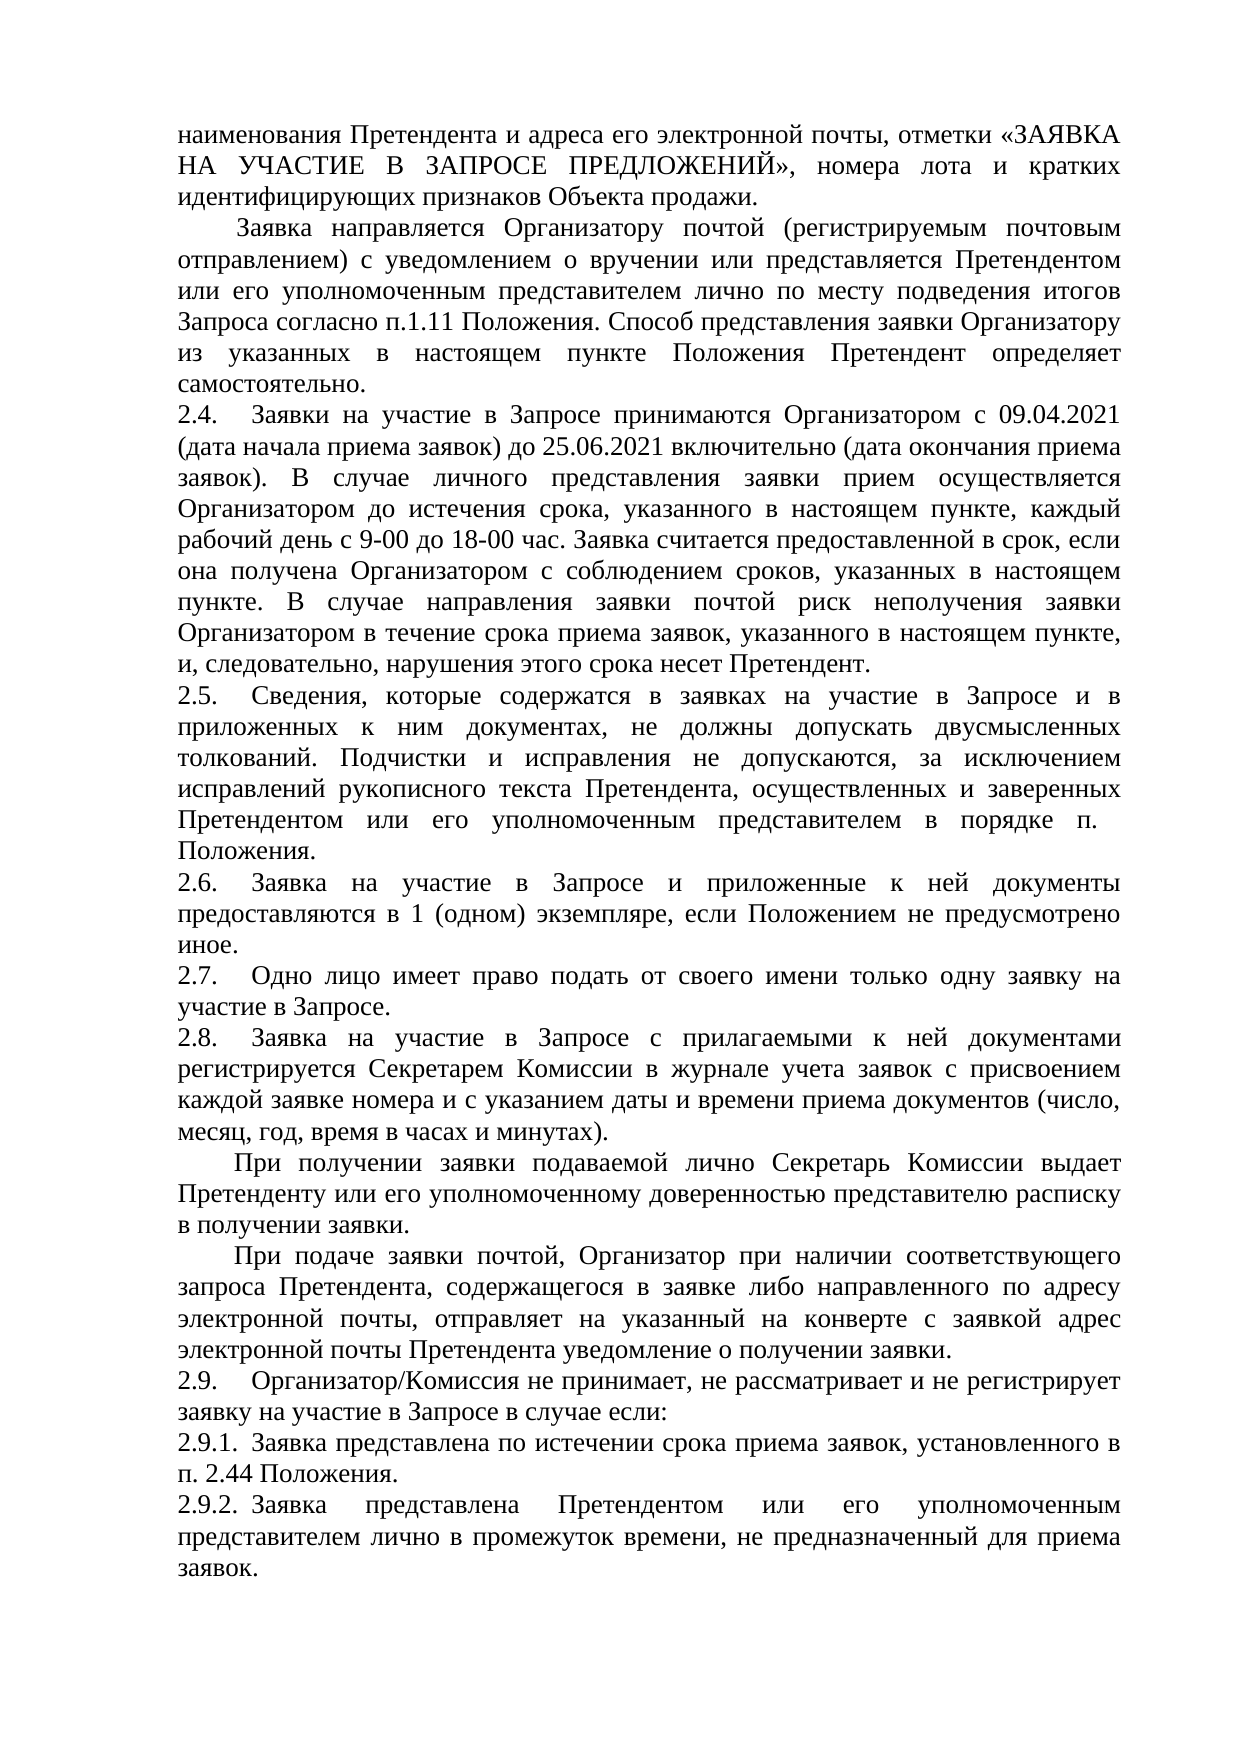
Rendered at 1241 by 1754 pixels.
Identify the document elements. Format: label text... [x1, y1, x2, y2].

list Заявка направляется Организатору почтой (регистрируемым почтовым отправлением) с уведомлением о вручении или представляется Претендентом или его уполномоченным представителем лично по месту подведения итогов Запроса согласно п.1.11 Положения. Способ представления заявки Организатору из указанных в настоящем пункте Положения Претендент определяет самостоятельно. [177, 212, 1122, 398]
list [177, 118, 1122, 212]
text При подаче заявки почтой, Организатор при наличии соответствующего запроса Претендента, содержащегося в заявке либо направленного по адресу электронной почты, отправляет на указанный на конверте с заявкой адрес электронной почты Претендента уведомление о получении заявки. [177, 1239, 1122, 1364]
list Сведения, которые содержатся в заявках на участие в Запросе и в приложенных к ним документах, не должны допускать двусмысленных толкований. Подчистки и исправления не допускаются, за исключением исправлений рукописного текста Претендента, осуществленных и заверенных Претендентом или его уполномоченным представителем в порядке п. 1.7 Положения. [177, 679, 1122, 866]
list Заявки на участие в Запросе принимаются Организатором с 09.04.2021 (дата начала приема заявок) до 25.06.2021 включительно (дата окончания приема заявок). В случае личного представления заявки прием осуществляется Организатором до истечения срока, указанного в настоящем пункте, каждый рабочий день с 9-00 до 18-00 час. Заявка считается предоставленной в срок, если она получена Организатором с соблюдением сроков, указанных в настоящем пункте. В случае направления заявки почтой риск неполучения заявки Организатором в течение срока приема заявок, указанного в настоящем пункте, и, следовательно, нарушения этого срока несет Претендент. [177, 398, 1122, 679]
list Организатор/Комиссия не принимает, не рассматривает и не регистрирует заявку на участие в Запросе в случае если: [177, 1364, 1122, 1426]
list Заявка представлена по истечении срока приема заявок, установленного в п. 2.4 Положения. [177, 1426, 1122, 1488]
list Заявка на участие в Запросе с прилагаемыми к ней документами регистрируется Секретарем Комиссии в журнале учета заявок с присвоением каждой заявке номера и с указанием даты и времени приема документов (число, месяц, год, время в часах и минутах). [177, 1021, 1122, 1146]
list Заявка представлена Претендентом или его уполномоченным представителем лично в промежуток времени, не предназначенный для приема заявок. [177, 1488, 1122, 1582]
list Одно лицо имеет право подать от своего имени только одну заявку на участие в Запросе. [177, 959, 1122, 1021]
text При получении заявки подаваемой лично Секретарь Комиссии выдает Претенденту или его уполномоченному доверенностью представителю расписку в получении заявки. [177, 1146, 1122, 1239]
list Заявка на участие в Запросе и приложенные к ней документы предоставляются в 1 (одном) экземпляре, если Положением не предусмотрено иное. [177, 866, 1122, 959]
